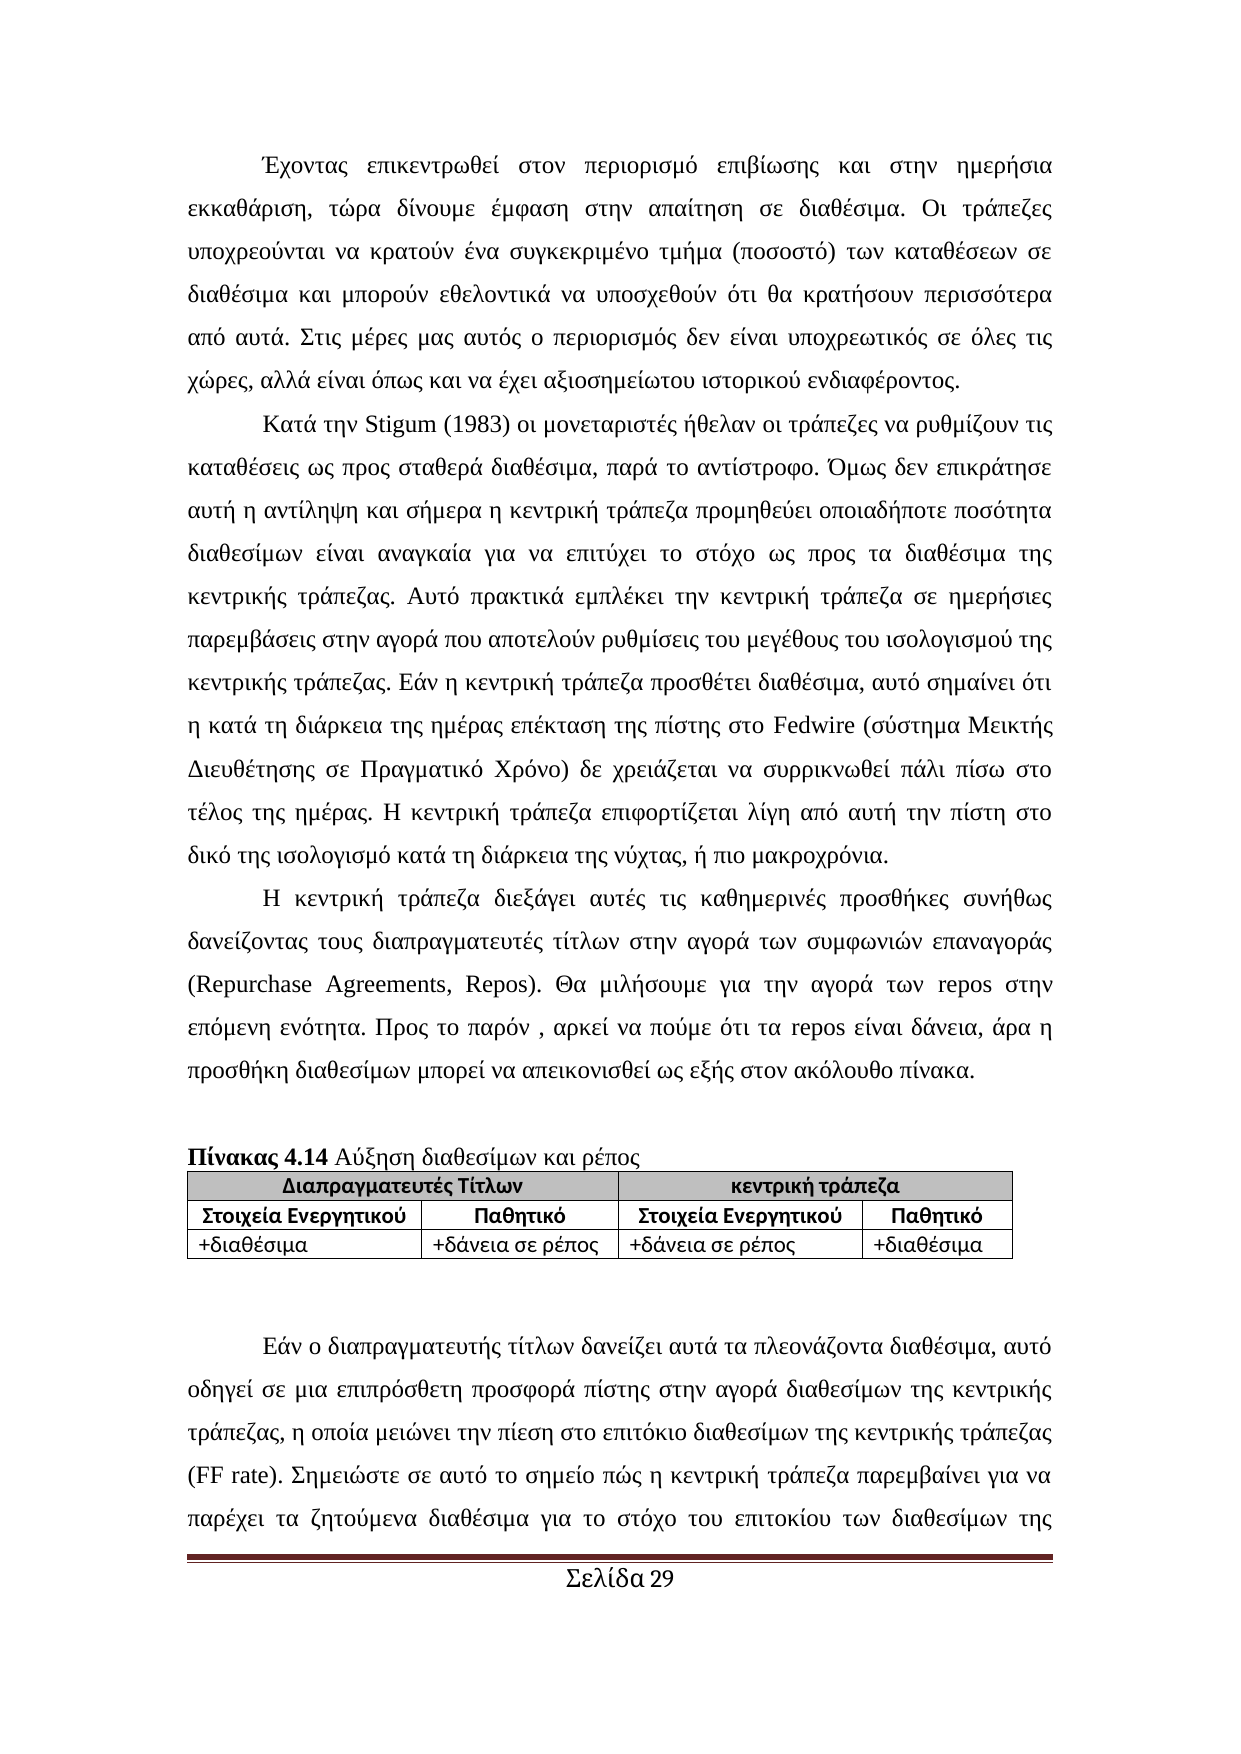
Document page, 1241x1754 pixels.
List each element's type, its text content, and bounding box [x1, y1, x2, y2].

table_cell Στοιχεία Ενεργητικού [188, 1201, 421, 1229]
text Κατά την Stigum (1983) οι μονεταριστές ήθελαν οι τράπεζες να ρυθμίζουν τις καταθέσεις ως προς σταθερά διαθέσιμα, παρά το αντίστροφο. Όμως δεν επικράτησε αυτή η αντίληψη και σήμερα η κεντρική τράπεζα προμηθεύει οποιαδήποτε ποσότητα διαθεσίμων είναι αναγκαία για να επιτύχει το στόχο ως προς τα διαθέσιμα της κεντρικής τράπεζας. Αυτό πρακτικά εμπλέκει την κεντρική τράπεζα σε ημερήσιες παρεμβάσεις στην αγορά που αποτελούν ρυθμίσεις του μεγέθους του ισολογισμού της κεντρικής τράπεζας. Εάν η κεντρική τράπεζα προσθέτει διαθέσιμα, αυτό σημαίνει ότι η κατά τη διάρκεια της ημέρας επέκταση της πίστης στο Fedwire (σύστημα Μεικτής Διευθέτησης σε Πραγματικό Χρόνο) δε χρειάζεται να συρρικνωθεί πάλι πίσω στο τέλος της ημέρας. Η κεντρική τράπεζα επιφορτίζεται λίγη από αυτή την πίστη στο δικό της ισολογισμό κατά τη διάρκεια της νύχτας, ή πιο μακροχρόνια. [187, 409, 1053, 869]
table_cell Παθητικό [863, 1201, 1012, 1229]
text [187, 1331, 1053, 1532]
table_cell Στοιχεία Ενεργητικού [619, 1201, 862, 1229]
table_cell Παθητικό [422, 1201, 618, 1229]
text Έχοντας επικεντρωθεί στον περιορισμό επιβίωσης και στην ημερήσια εκκαθάριση, τώρα δίνουμε έμφαση στην απαίτηση σε διαθέσιμα. Οι τράπεζες υποχρεούνται να κρατούν ένα συγκεκριμένο τμήμα (ποσοστό) των καταθέσεων σε διαθέσιμα και μπορούν εθελοντικά να υποσχεθούν ότι θα κρατήσουν περισσότερα από αυτά. Στις μέρες μας αυτός ο περιορισμός δεν είναι υποχρεωτικός σε όλες τις χώρες, αλλά είναι όπως και να έχει αξιοσημείωτου ιστορικού ενδιαφέροντος. [187, 150, 1053, 394]
table_header κεντρική τράπεζα [619, 1172, 1012, 1200]
text Πίνακας 4.14 Αύξηση διαθεσίμων και ρέπος [187, 1142, 1053, 1171]
table_header Διαπραγματευτές Τίτλων [188, 1172, 618, 1200]
table_cell +δάνεια σε ρέπος [619, 1230, 862, 1258]
table_cell +δάνεια σε ρέπος [422, 1230, 618, 1258]
text Η κεντρική τράπεζα διεξάγει αυτές τις καθημερινές προσθήκες συνήθως δανείζοντας τους διαπραγματευτές τίτλων στην αγορά των συμφωνιών επαναγοράς (Repurchase Agreements, Repos). Θα μιλήσουμε για την αγορά των repos στην επόμενη ενότητα. Προς το παρόν , αρκεί να πούμε ότι τα repos είναι δάνεια, άρα η προσθήκη διαθεσίμων μπορεί να απεικονισθεί ως εξής στον ακόλουθο πίνακα. [187, 883, 1053, 1084]
table_cell +διαθέσιμα [188, 1230, 421, 1258]
table_cell +διαθέσιμα [863, 1230, 1012, 1258]
